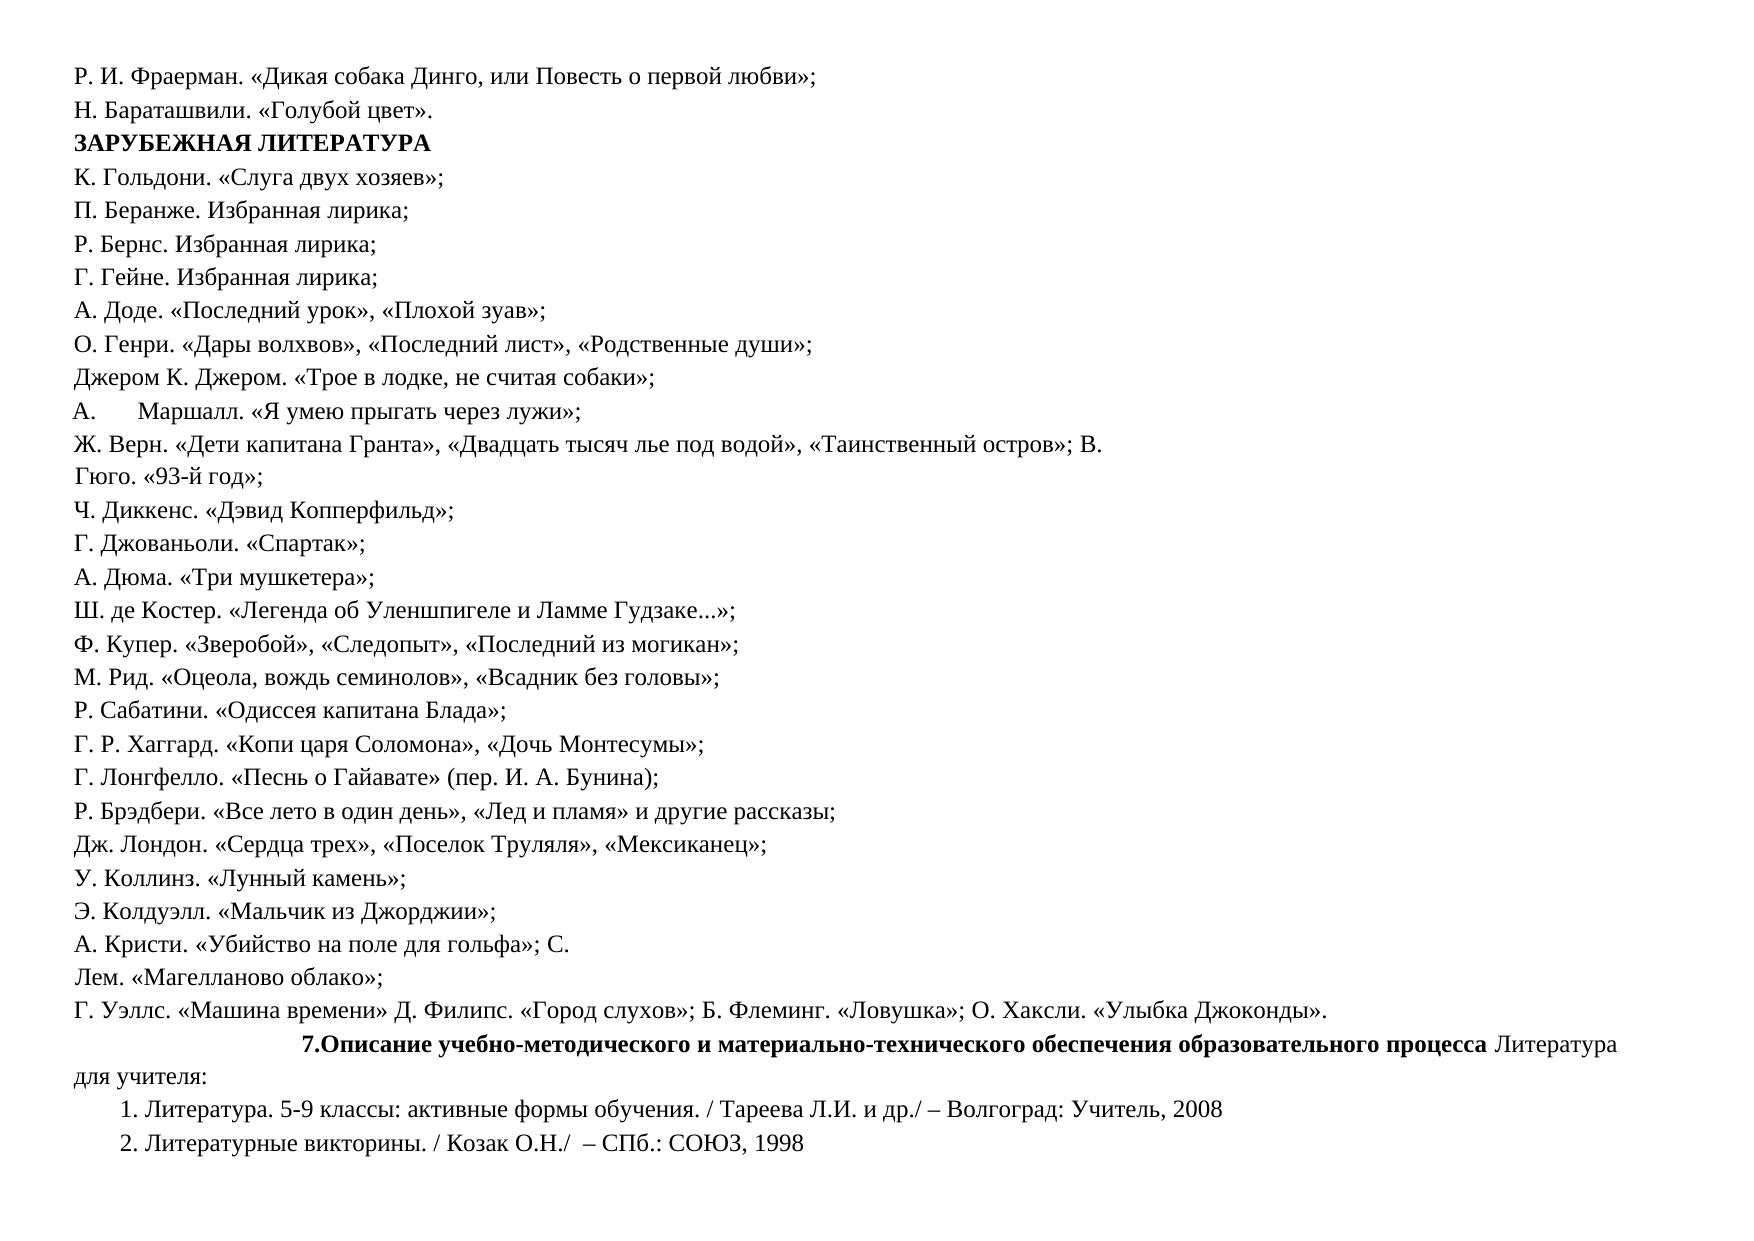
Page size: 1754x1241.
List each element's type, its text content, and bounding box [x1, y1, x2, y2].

text Г. Джованьоли. «Спартак»; [73, 528, 1680, 557]
text М. Рид. «Оцеола, вождь семинолов», «Всадник без головы»; [73, 662, 1680, 691]
text А. Дюма. «Три мушкетера»; [73, 562, 1680, 591]
text Р. Сабатини. «Одиссея капитана Блада»; [73, 696, 1680, 724]
text У. Коллинз. «Лунный камень»; [73, 863, 1680, 891]
text Ш. де Костер. «Легенда об Уленшпигеле и Ламме Гудзаке...»; [73, 595, 1680, 624]
text Р. Брэдбери. «Все лето в один день», «Лед и пламя» и другие рассказы; [73, 796, 1680, 824]
text 7.Описание учебно-методического и материально-технического обеспечения образовательного процесса Литература для учителя: [73, 1029, 1617, 1090]
text Р. И. Фраерман. «Дикая собака Динго, или Повесть о первой любви»; [73, 61, 1680, 90]
text О. Генри. «Дары волхвов», «Последний лист», «Родственные души»; [73, 329, 1680, 358]
text Р. Бернс. Избранная лирика; [73, 229, 1680, 257]
text Г. Р. Хаггард. «Копи царя Соломона», «Дочь Монтесумы»; [73, 729, 1680, 758]
text А. Кристи. «Убийство на поле для гольфа»; С. Лем. «Магелланово облако»; [73, 929, 570, 991]
text Г. Гейне. Избранная лирика; [73, 262, 1680, 291]
text П. Беранже. Избранная лирика; [73, 195, 1680, 224]
text ЗАРУБЕЖНАЯ ЛИТЕРАТУРА [73, 128, 1680, 157]
text A. Маршалл. «Я умею прыгать через лужи»; [37, 396, 1685, 424]
text А. Доде. «Последний урок», «Плохой зуав»; [73, 296, 1680, 324]
text Ф. Купер. «Зверобой», «Следопыт», «Последний из могикан»; [73, 629, 1680, 657]
text Ч. Диккенс. «Дэвид Копперфильд»; [73, 495, 1680, 524]
text Джером К. Джером. «Трое в лодке, не считая собаки»; [73, 362, 1680, 391]
list Литературные викторины. / Козак О.Н./ – СПб.: СОЮЗ, 1998 [119, 1128, 1680, 1157]
list Литература. 5-9 классы: активные формы обучения. / Тареева Л.И. и др./ – Волгоград: Учитель, 2008 [119, 1094, 1680, 1123]
text Н. Бараташвили. «Голубой цвет». [73, 95, 1680, 124]
text Дж. Лондон. «Сердца трех», «Поселок Труляля», «Мексиканец»; [73, 829, 1680, 858]
text Г. Уэллс. «Машина времени» Д. Филипс. «Город слухов»; Б. Флеминг. «Ловушка»; О. Хаксли. «Улыбка Джоконды». [73, 995, 1680, 1024]
text К. Гольдони. «Слуга двух хозяев»; [73, 162, 1680, 191]
text Г. Лонгфелло. «Песнь о Гайавате» (пер. И. А. Бунина); [73, 762, 1680, 791]
text Ж. Верн. «Дети капитана Гранта», «Двадцать тысяч лье под водой», «Таинственный остров»; B. Гюго. «93-й год»; [73, 429, 1104, 490]
text Э. Колдуэлл. «Мальчик из Джорджии»; [73, 896, 1680, 925]
